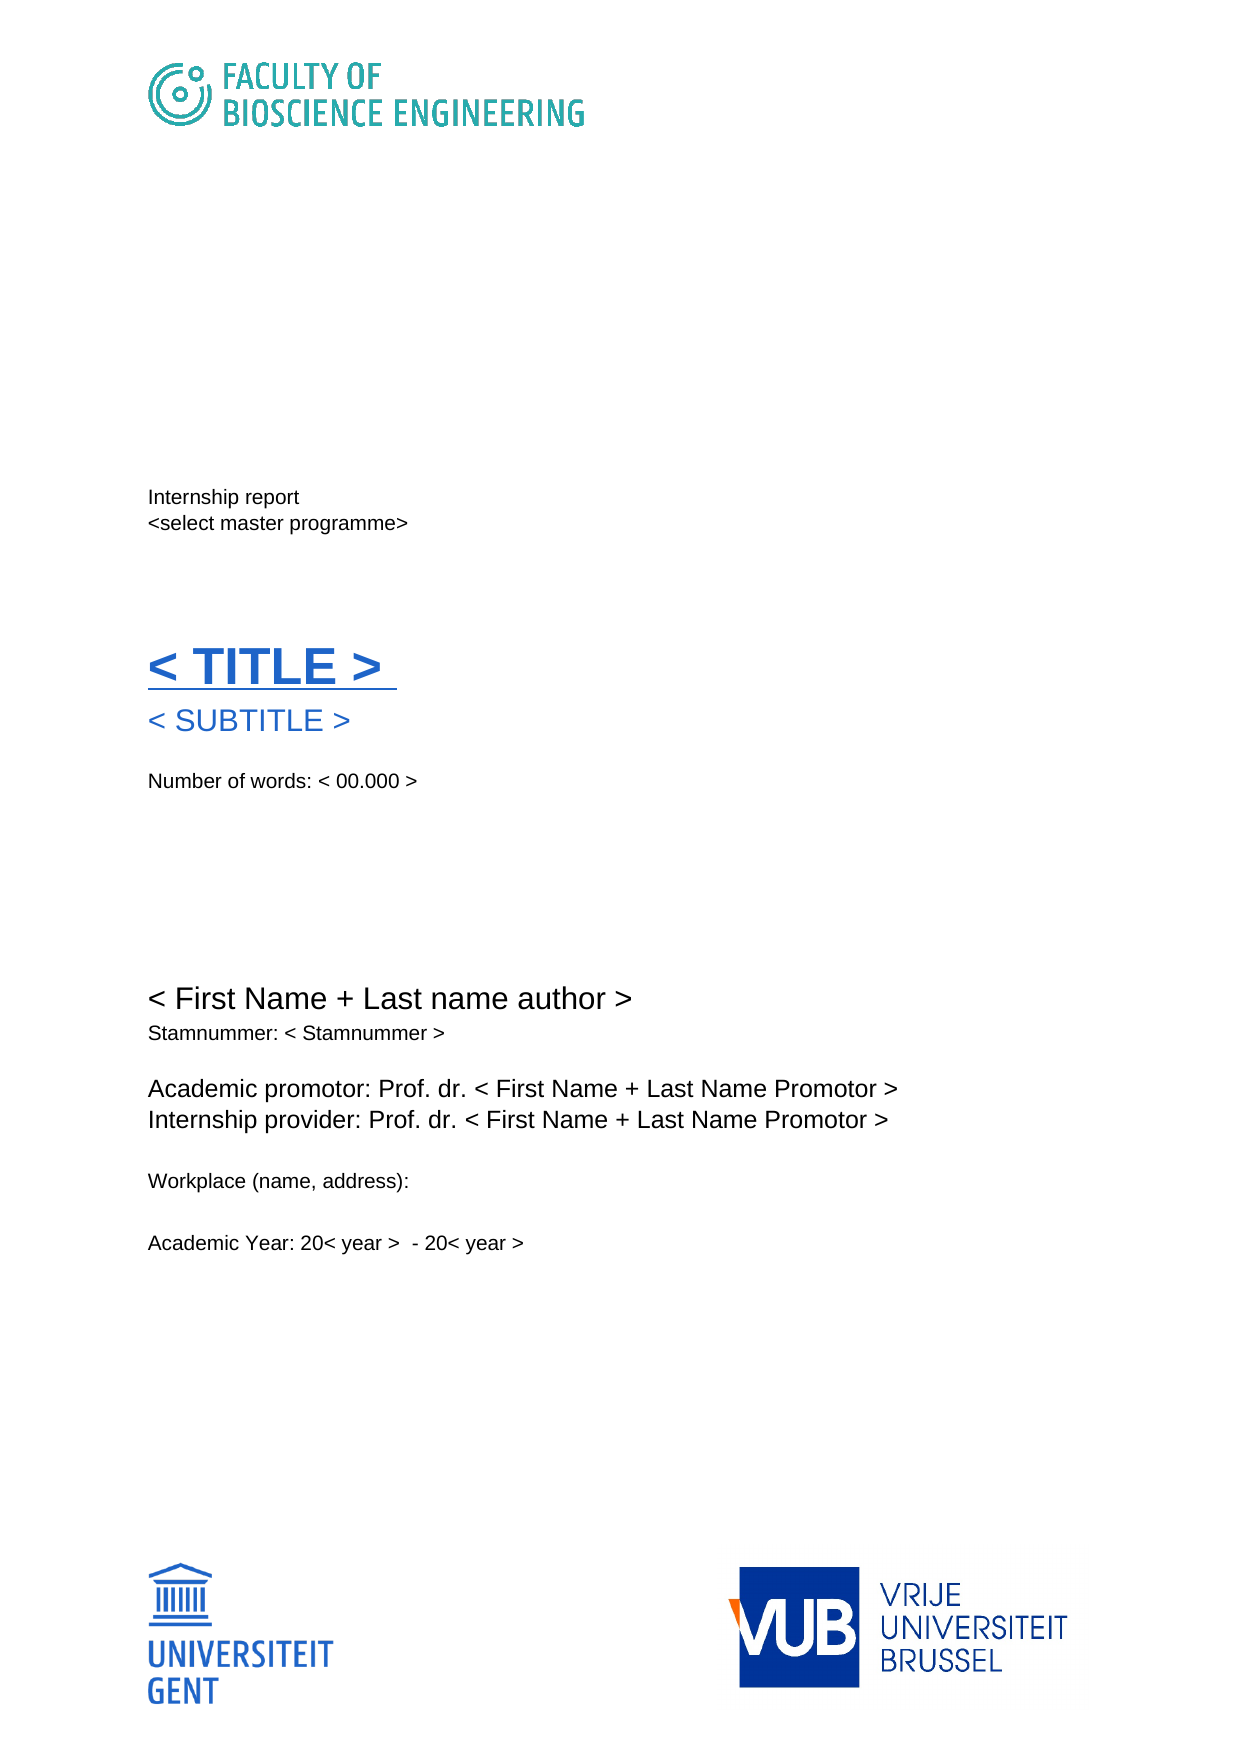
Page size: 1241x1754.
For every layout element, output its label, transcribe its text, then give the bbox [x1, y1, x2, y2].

text Number of words: [148, 769, 1093, 793]
text Academic Year: 20 - 20 [148, 1231, 1093, 1255]
text Internship provider: Prof. dr. [148, 1106, 1093, 1134]
picture [86, 0, 654, 189]
picture [86, 1515, 400, 1754]
text Internship report [148, 485, 1093, 509]
text Academic promotor: Prof. dr. [148, 1074, 1093, 1103]
text Stamnummer: [148, 1021, 1093, 1045]
text Workplace (name, address): [148, 1169, 1093, 1193]
picture [717, 1544, 1089, 1710]
